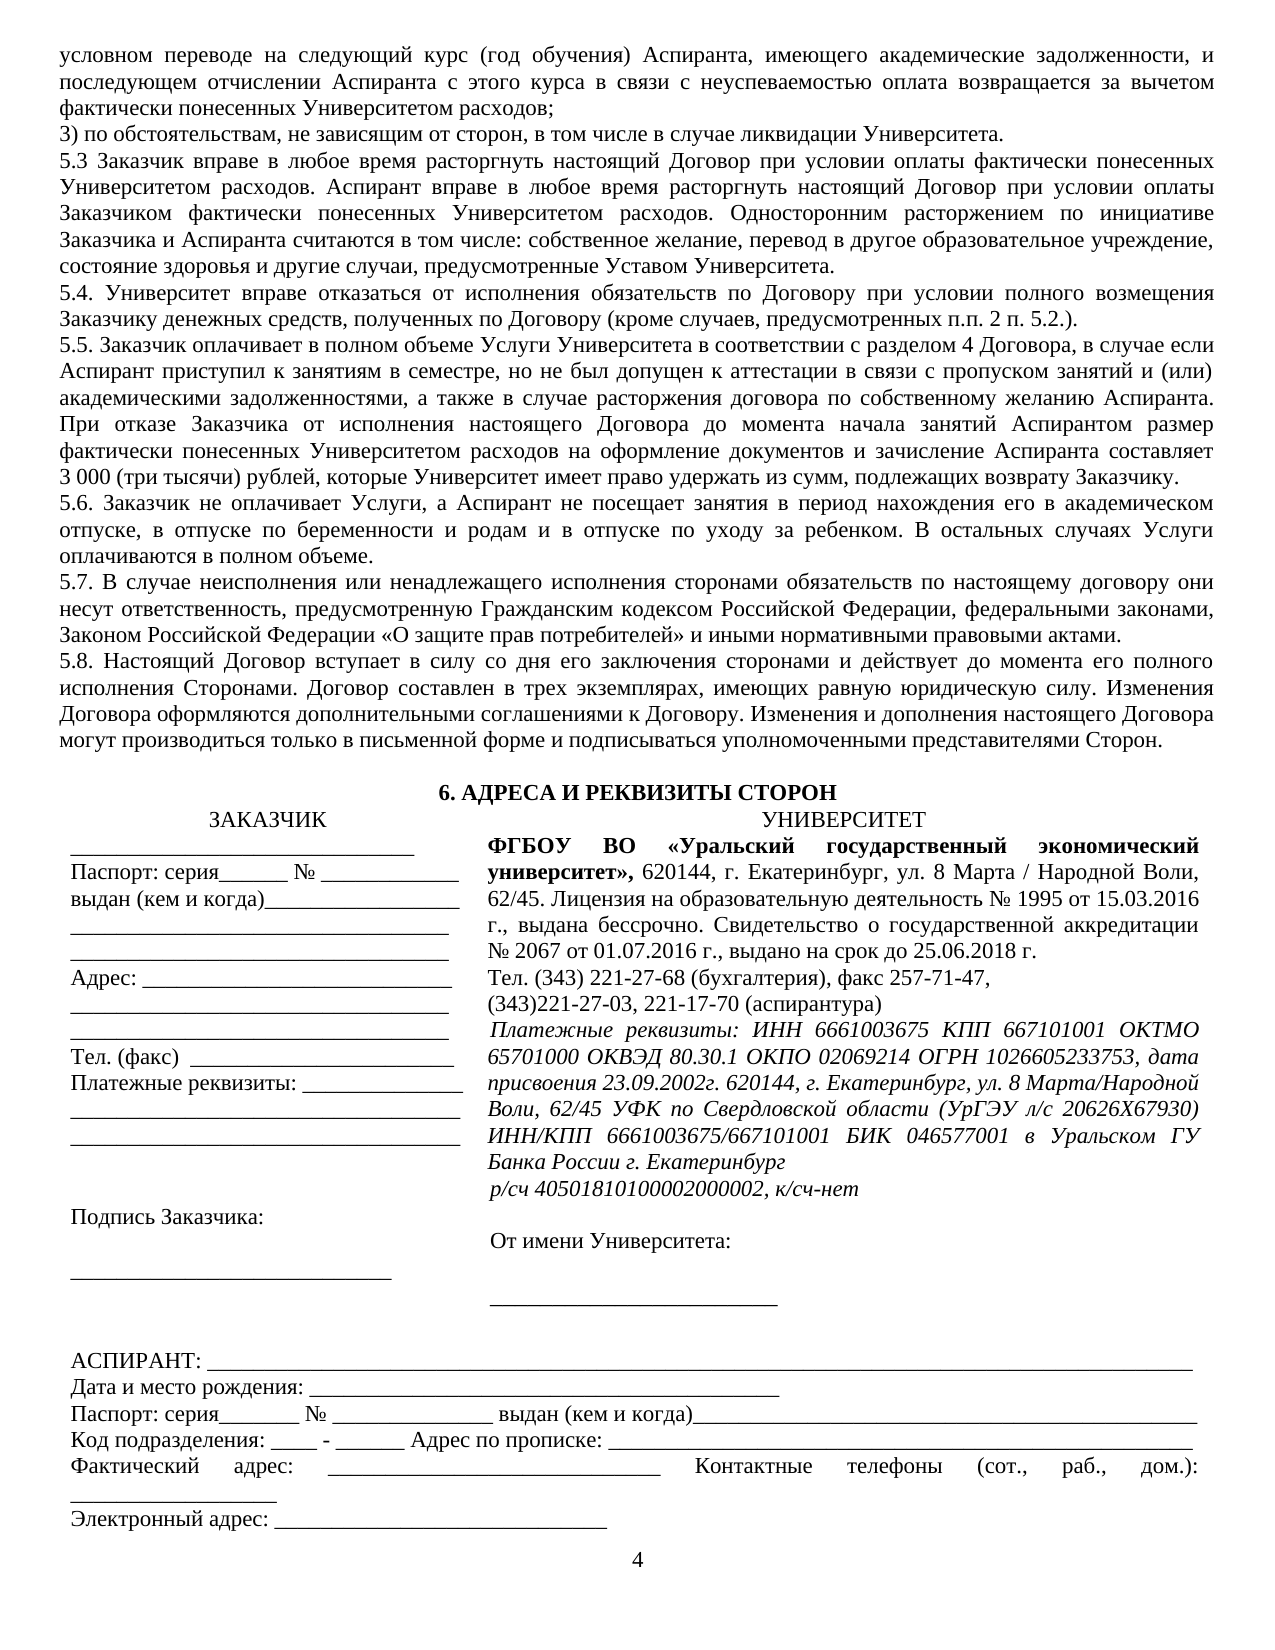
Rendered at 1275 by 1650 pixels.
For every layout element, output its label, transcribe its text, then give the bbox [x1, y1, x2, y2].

text 5.7. В случае неисполнения или ненадлежащего исполнения сторонами обязательств по настоящему договору они несут ответственность, предусмотренную Гражданским кодексом Российской Федерации, федеральными законами, Законом Российской Федерации «О защите прав потребителей» и иными нормативными правовыми актами. [59, 568, 1216, 647]
text 5.6. Заказчик не оплачивает Услуги, а Аспирант не посещает занятия в период нахождения его в академическом отпуске, в отпуске по беременности и родам и в отпуске по уходу за ребенком. В остальных случаях Услуги оплачиваются в полном объеме. [59, 489, 1216, 568]
text 5.5. Заказчик оплачивает в полном объеме Услуги Университета в соответствии с разделом 4 Договора, в случае если Аспирант приступил к занятиям в семестре, но не был допущен к аттестации в связи с пропуском занятий и (или) академическими задолженностями, а также в случае расторжения договора по собственному желанию Аспиранта. При отказе Заказчика от исполнения настоящего Договора до момента начала занятий Аспирантом размер фактически понесенных Университетом расходов на оформление документов и зачисление Аспиранта составляет 3 000 (три тысячи) рублей, которые Университет имеет право удержать из сумм, подлежащих возврату Заказчику. [59, 331, 1216, 489]
text 5.4. Университет вправе отказаться от исполнения обязательств по Договору при условии полного возмещения Заказчику денежных средств, полученных по Договору (кроме случаев, предусмотренных п.п. 2 п. 5.2.). [59, 278, 1216, 331]
table_header УНИВЕРСИТЕТ ФГБОУ ВО «Уральский государственный экономический университет», 620144, г. Екатеринбург, ул. 8 Марта / Народной Воли, 62/45. Лицензия на образовательную деятельность № 1995 от 15.03.2016 г., выдана бессрочно. Свидетельство о государственной аккредитации № 2067 от 01.07.2016 г., выдано на срок до 25.06.2018 г. Тел. (343) 221-27-68 (бухгалтерия), факс 257-71-47, (343)221-27-03, 221-17-70 (аспирантура) Платежные реквизиты: ИНН 6661003675 КПП 667101001 ОКТМО 65701000 ОКВЭД 80.30.1 ОКПО 02069214 ОГРН 1026605233753, дата присвоения 23.09.2002г. 620144, г. Екатеринбург, ул. 8 Марта/Народной Воли, 62/45 УФК по Свердловской области (УрГЭУ л/с 20626Х67930) ИНН/КПП 6661003675/667101001 БИК 046577001 в Уральском ГУ Банка России г. Екатеринбург р/сч 40501810100002000002, к/сч-нет От имени Университета: _______________________ [476, 806, 1211, 1309]
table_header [59, 1347, 1211, 1532]
text 3) по обстоятельствам, не зависящим от сторон, в том числе в случае ликвидации Университета. [59, 120, 1216, 147]
text 5.8. Настоящий Договор вступает в силу со дня его заключения сторонами и действует до момента его полного исполнения Сторонами. Договор составлен в трех экземплярах, имеющих равную юридическую силу. Изменения Договора оформляются дополнительными соглашениями к Договору. Изменения и дополнения настоящего Договора могут производиться только в письменной форме и подписываться уполномоченными представителями Сторон. [59, 647, 1216, 753]
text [59, 41, 1216, 120]
text 6. АДРЕСА И РЕКВИЗИТЫ СТОРОН [59, 779, 1216, 806]
text 5.3 Заказчик вправе в любое время расторгнуть настоящий Договор при условии оплаты фактически понесенных Университетом расходов. Аспирант вправе в любое время расторгнуть настоящий Договор при условии оплаты Заказчиком фактически понесенных Университетом расходов. Односторонним расторжением по инициативе Заказчика и Аспиранта считаются в том числе: собственное желание, перевод в другое образовательное учреждение, состояние здоровья и другие случаи, предусмотренные Уставом Университета. [59, 147, 1216, 278]
table_header ЗАКАЗЧИК ______________________________ Паспорт: серия______ № ____________ выдан (кем и когда)_________________ _________________________________ _________________________________ Адрес: ___________________________ _________________________________ _________________________________ Тел. (факс) _______________________ Платежные реквизиты: ______________ __________________________________ __________________________________ Подпись Заказчика: ____________________________ [59, 806, 476, 1309]
